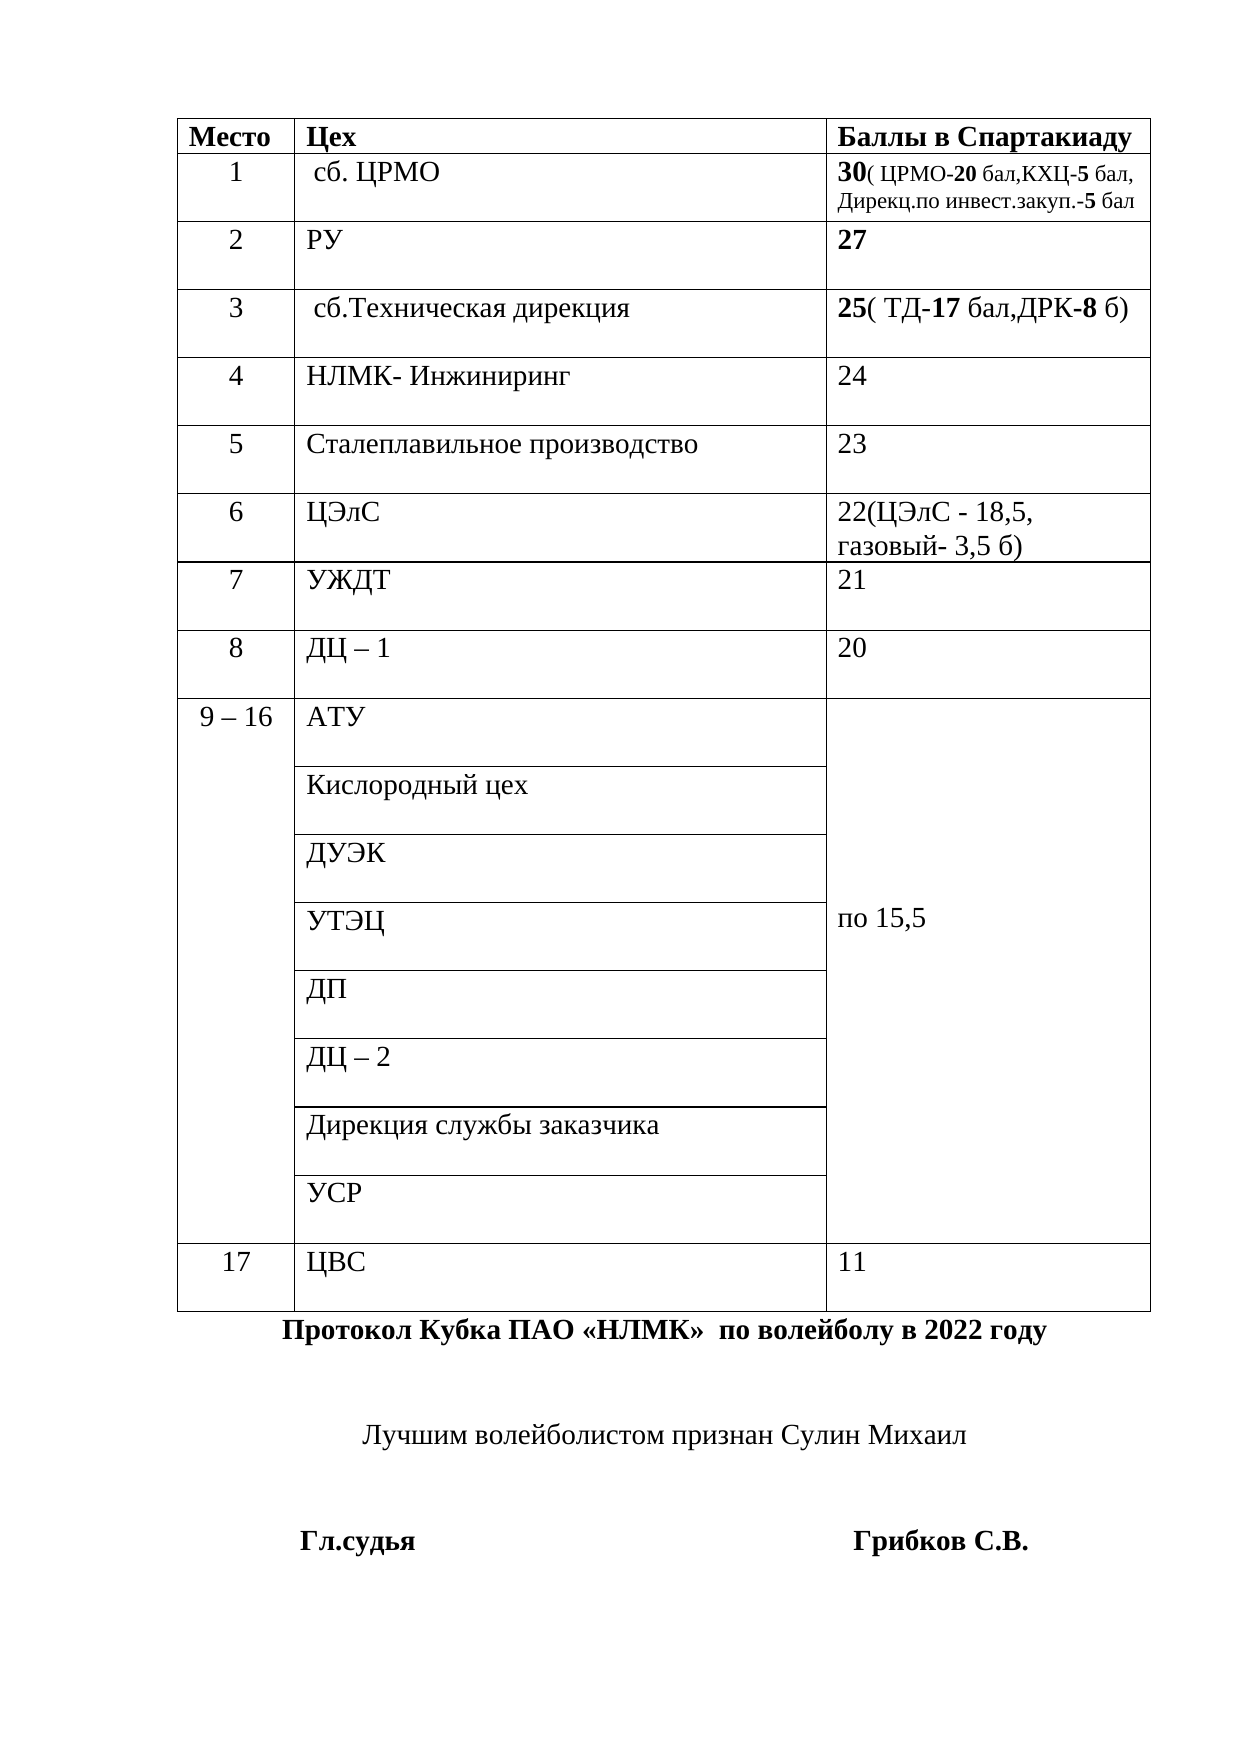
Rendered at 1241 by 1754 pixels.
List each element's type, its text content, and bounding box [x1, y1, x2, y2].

table_cell 9 – 16 [178, 699, 294, 1243]
table_cell 21 [827, 563, 1150, 629]
table_cell УЖДТ [295, 563, 826, 629]
table_header Место [178, 119, 294, 153]
table_cell ЦВС [295, 1244, 826, 1311]
table_header Баллы в Спартакиаду [827, 119, 1150, 153]
table_cell Дирекция службы заказчика [295, 1108, 826, 1174]
table_cell 30( ЦРМО-20 бал,КХЦ-5 бал, Дирекц.по инвест.закуп.-5 бал [827, 154, 1150, 221]
table_cell 2 [178, 222, 294, 289]
table_cell УТЭЦ [295, 903, 826, 970]
table_cell ДП [295, 971, 826, 1038]
table_cell ЦЭлС [295, 494, 826, 561]
table_header Цех [295, 119, 826, 153]
table_cell 6 [178, 494, 294, 561]
table_cell 23 [827, 426, 1150, 493]
text Гл.судья Грибков С.В. [177, 1523, 1152, 1557]
table_cell 17 [178, 1244, 294, 1311]
table_cell 1 [178, 154, 294, 221]
table_cell 22(ЦЭлС - 18,5, газовый- 3,5 б) [827, 494, 1150, 561]
table_cell ДЦ – 2 [295, 1039, 826, 1106]
table_cell 27 [827, 222, 1150, 289]
table_cell Кислородный цех [295, 767, 826, 834]
table_cell 24 [827, 358, 1150, 425]
table_cell 7 [178, 563, 294, 629]
table_cell сб.Техническая дирекция [295, 290, 826, 357]
table_cell АТУ [295, 699, 826, 766]
table_cell ДУЭК [295, 835, 826, 902]
table_cell сб. ЦРМО [295, 154, 826, 221]
table_cell 25( ТД-17 бал,ДРК-8 б) [827, 290, 1150, 357]
table_cell 20 [827, 631, 1150, 698]
table_cell 3 [178, 290, 294, 357]
text Лучшим волейболистом признан Сулин Михаил [177, 1417, 1152, 1451]
table_cell УСР [295, 1176, 826, 1243]
table_cell 11 [827, 1244, 1150, 1311]
table_cell 5 [178, 426, 294, 493]
table_cell ДЦ – 1 [295, 631, 826, 698]
table_cell 4 [178, 358, 294, 425]
table_cell по 15,5 [827, 699, 1150, 1243]
table_cell НЛМК- Инжиниринг [295, 358, 826, 425]
table_cell 8 [178, 631, 294, 698]
table_cell Сталеплавильное производство [295, 426, 826, 493]
table_cell РУ [295, 222, 826, 289]
text Протокол Кубка ПАО «НЛМК» по волейболу в 2022 году [177, 1312, 1152, 1345]
